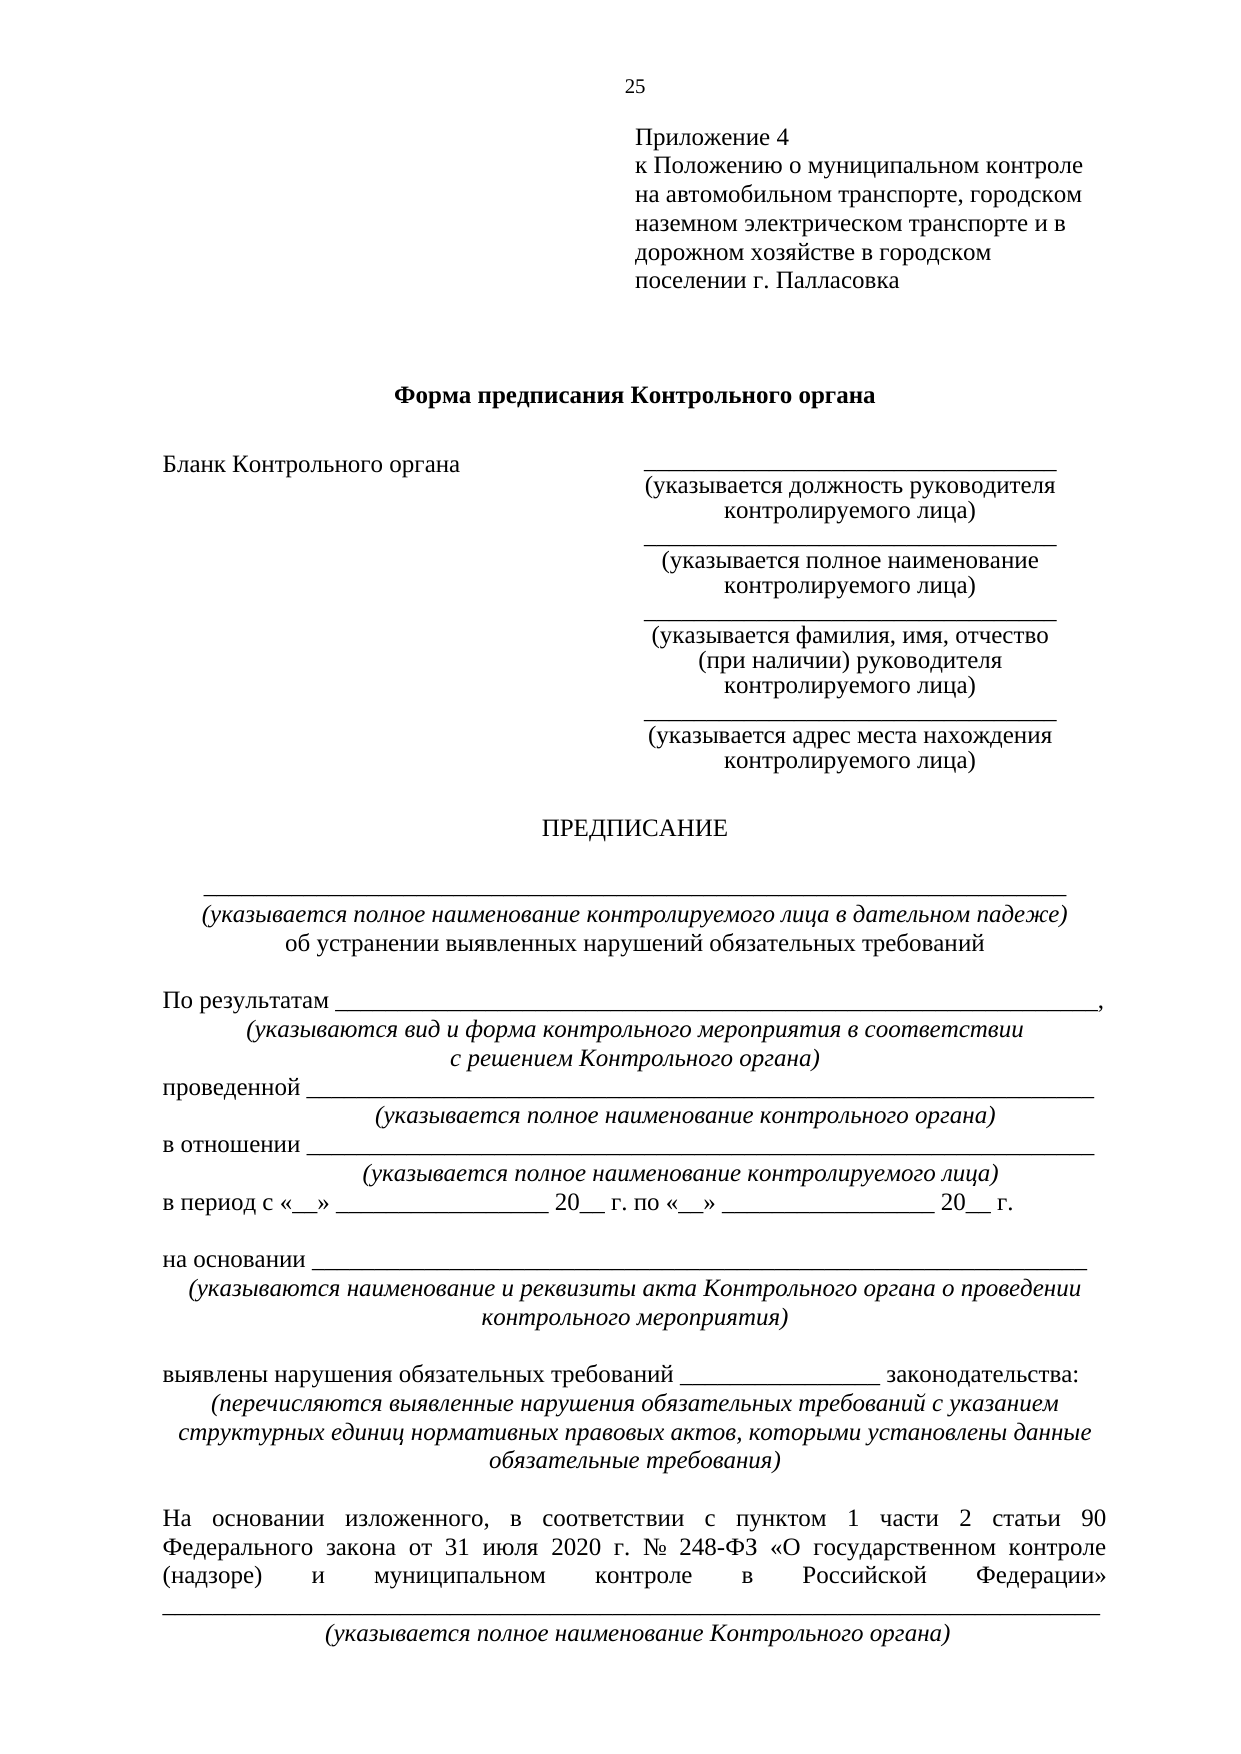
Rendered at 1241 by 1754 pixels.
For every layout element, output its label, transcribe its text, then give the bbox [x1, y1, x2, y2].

table_header _________________________________ (указывается должность руководителя контролируемого лица) _________________________________ (указывается полное наименование контролируемого лица) _________________________________ (указывается фамилия, имя, отчество (при наличии) руководителя контролируемого лица) _________________________________ (указывается адрес места нахождения контролируемого лица) [599, 438, 1101, 784]
text ПРЕДПИСАНИЕ [162, 813, 1107, 842]
text Приложение 4 [635, 122, 1107, 151]
text _____________________________________________________________________ [162, 871, 1107, 899]
table_header Бланк Контрольного органа [156, 438, 599, 784]
text к Положению о муниципальном контроле на автомобильном транспорте, городском наземном электрическом транспорте и в дорожном хозяйстве в городском поселении г. Палласовка [635, 151, 1107, 294]
text об устранении выявленных нарушений обязательных требований [162, 928, 1107, 957]
text По результатам _____________________________________________________________, [162, 986, 1107, 1014]
text выявлены нарушения обязательных требований ________________ законодательства: [162, 1359, 1107, 1388]
text на основании ______________________________________________________________ [162, 1244, 1107, 1273]
text На основании изложенного, в соответствии с пунктом 1 части 2 статьи 90 Федерального закона от 31 июля 2020 г. № 248-ФЗ «О государственном контроле (надзоре) и муниципальном контроле в Российской Федерации» ___________________________________________________________________________ [162, 1503, 1107, 1618]
text (указывается полное наименование контролируемого лица в дательном падеже) [162, 899, 1107, 928]
text (указывается полное наименование контрольного органа) [162, 1101, 1107, 1129]
text (указывается полное наименование Контрольного органа) [162, 1618, 1107, 1647]
text в отношении _______________________________________________________________ [162, 1129, 1107, 1158]
text (указываются наименование и реквизиты акта Контрольного органа о проведении контрольного мероприятия) [162, 1273, 1107, 1331]
text с решением Контрольного органа) [162, 1043, 1107, 1072]
text проведенной _______________________________________________________________ [162, 1072, 1107, 1101]
text (указываются вид и форма контрольного мероприятия в соответствии [162, 1014, 1107, 1043]
text Форма предписания Контрольного органа [162, 381, 1107, 409]
text в период с «__» _________________ 20__ г. по «__» _________________ 20__ г. [162, 1187, 1107, 1216]
text (перечисляются выявленные нарушения обязательных требований с указанием структурных единиц нормативных правовых актов, которыми установлены данные обязательные требования) [162, 1388, 1107, 1474]
text (указывается полное наименование контролируемого лица) [162, 1158, 1107, 1187]
